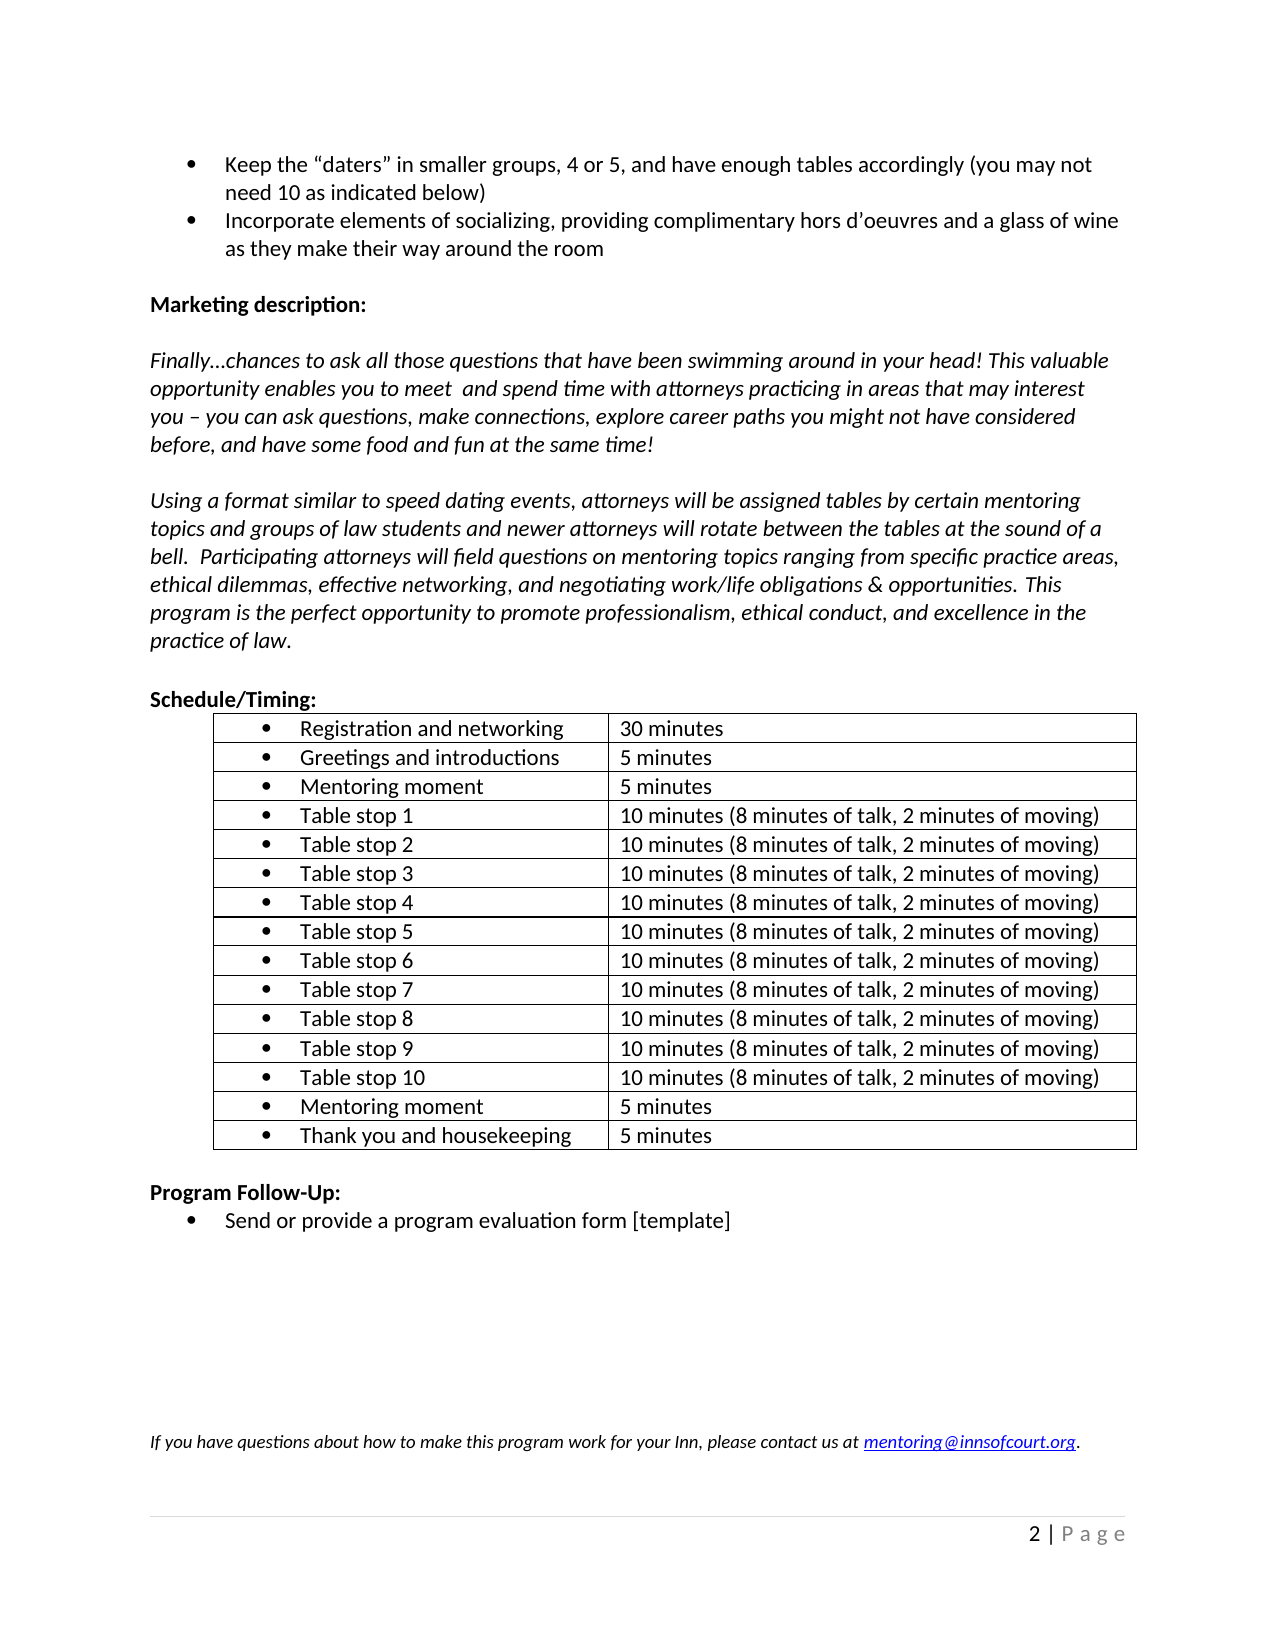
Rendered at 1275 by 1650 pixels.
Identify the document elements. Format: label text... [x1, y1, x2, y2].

table_cell 5 minutes [609, 1121, 1136, 1149]
text Using a format similar to speed dating events, attorneys will be assigned tables by certain mentoring topics and groups of law students and newer attorneys will rotate between the tables at the sound of a bell. Participating attorneys will field questions on mentoring topics ranging from specific practice areas, ethical dilemmas, effective networking, and negotiating work/life obligations & opportunities. This program is the perfect opportunity to promote professionalism, ethical conduct, and excellence in the practice of law. [150, 486, 1125, 654]
list Keep the “daters” in smaller groups, 4 or 5, and have enough tables accordingly (you may not need 10 as indicated below) [187, 150, 1125, 206]
table_cell Mentoring moment [214, 1092, 608, 1120]
table_cell 10 minutes (8 minutes of talk, 2 minutes of moving) [609, 918, 1136, 945]
table_cell 5 minutes [609, 1092, 1136, 1120]
table_cell Table stop 3 [214, 859, 608, 887]
table_cell Table stop 7 [214, 976, 608, 1003]
table_cell 10 minutes (8 minutes of talk, 2 minutes of moving) [609, 801, 1136, 829]
table_cell 10 minutes (8 minutes of talk, 2 minutes of moving) [609, 1005, 1136, 1033]
table_cell 10 minutes (8 minutes of talk, 2 minutes of moving) [609, 976, 1136, 1003]
table_cell Table stop 4 [214, 888, 608, 916]
table_cell 5 minutes [609, 743, 1136, 771]
text Program Follow-Up: [150, 1178, 1125, 1206]
table_cell Table stop 5 [214, 918, 608, 945]
list If you have questions about how to make this program work for your Inn, please contact us at mentoring@innsofcourt.org. [150, 1430, 1125, 1453]
text Marketing description: [150, 290, 1125, 318]
text Finally…chances to ask all those questions that have been swimming around in your head! This valuable opportunity enables you to meet and spend time with attorneys practicing in areas that may interest you – you can ask questions, make connections, explore career paths you might not have considered before, and have some food and fun at the same time! [150, 346, 1125, 458]
table_cell 10 minutes (8 minutes of talk, 2 minutes of moving) [609, 1063, 1136, 1091]
table_cell 10 minutes (8 minutes of talk, 2 minutes of moving) [609, 830, 1136, 858]
text Schedule/Timing: [150, 685, 1125, 713]
table_cell Table stop 9 [214, 1034, 608, 1062]
table_cell Table stop 6 [214, 946, 608, 974]
table_cell Table stop 8 [214, 1005, 608, 1033]
table_cell Table stop 1 [214, 801, 608, 829]
table_cell Table stop 2 [214, 830, 608, 858]
table_cell 10 minutes (8 minutes of talk, 2 minutes of moving) [609, 946, 1136, 974]
table_header Registration and networking [214, 714, 608, 742]
table_cell Thank you and housekeeping [214, 1121, 608, 1149]
table_cell Mentoring moment [214, 772, 608, 800]
table_cell 5 minutes [609, 772, 1136, 800]
table_cell 10 minutes (8 minutes of talk, 2 minutes of moving) [609, 1034, 1136, 1062]
table_header 30 minutes [609, 714, 1136, 742]
table_cell Table stop 10 [214, 1063, 608, 1091]
list Send or provide a program evaluation form [template] [187, 1206, 1125, 1234]
table_cell 10 minutes (8 minutes of talk, 2 minutes of moving) [609, 859, 1136, 887]
list Incorporate elements of socializing, providing complimentary hors d’oeuvres and a glass of wine as they make their way around the room [187, 206, 1125, 262]
table_cell Greetings and introductions [214, 743, 608, 771]
table_cell 10 minutes (8 minutes of talk, 2 minutes of moving) [609, 888, 1136, 916]
